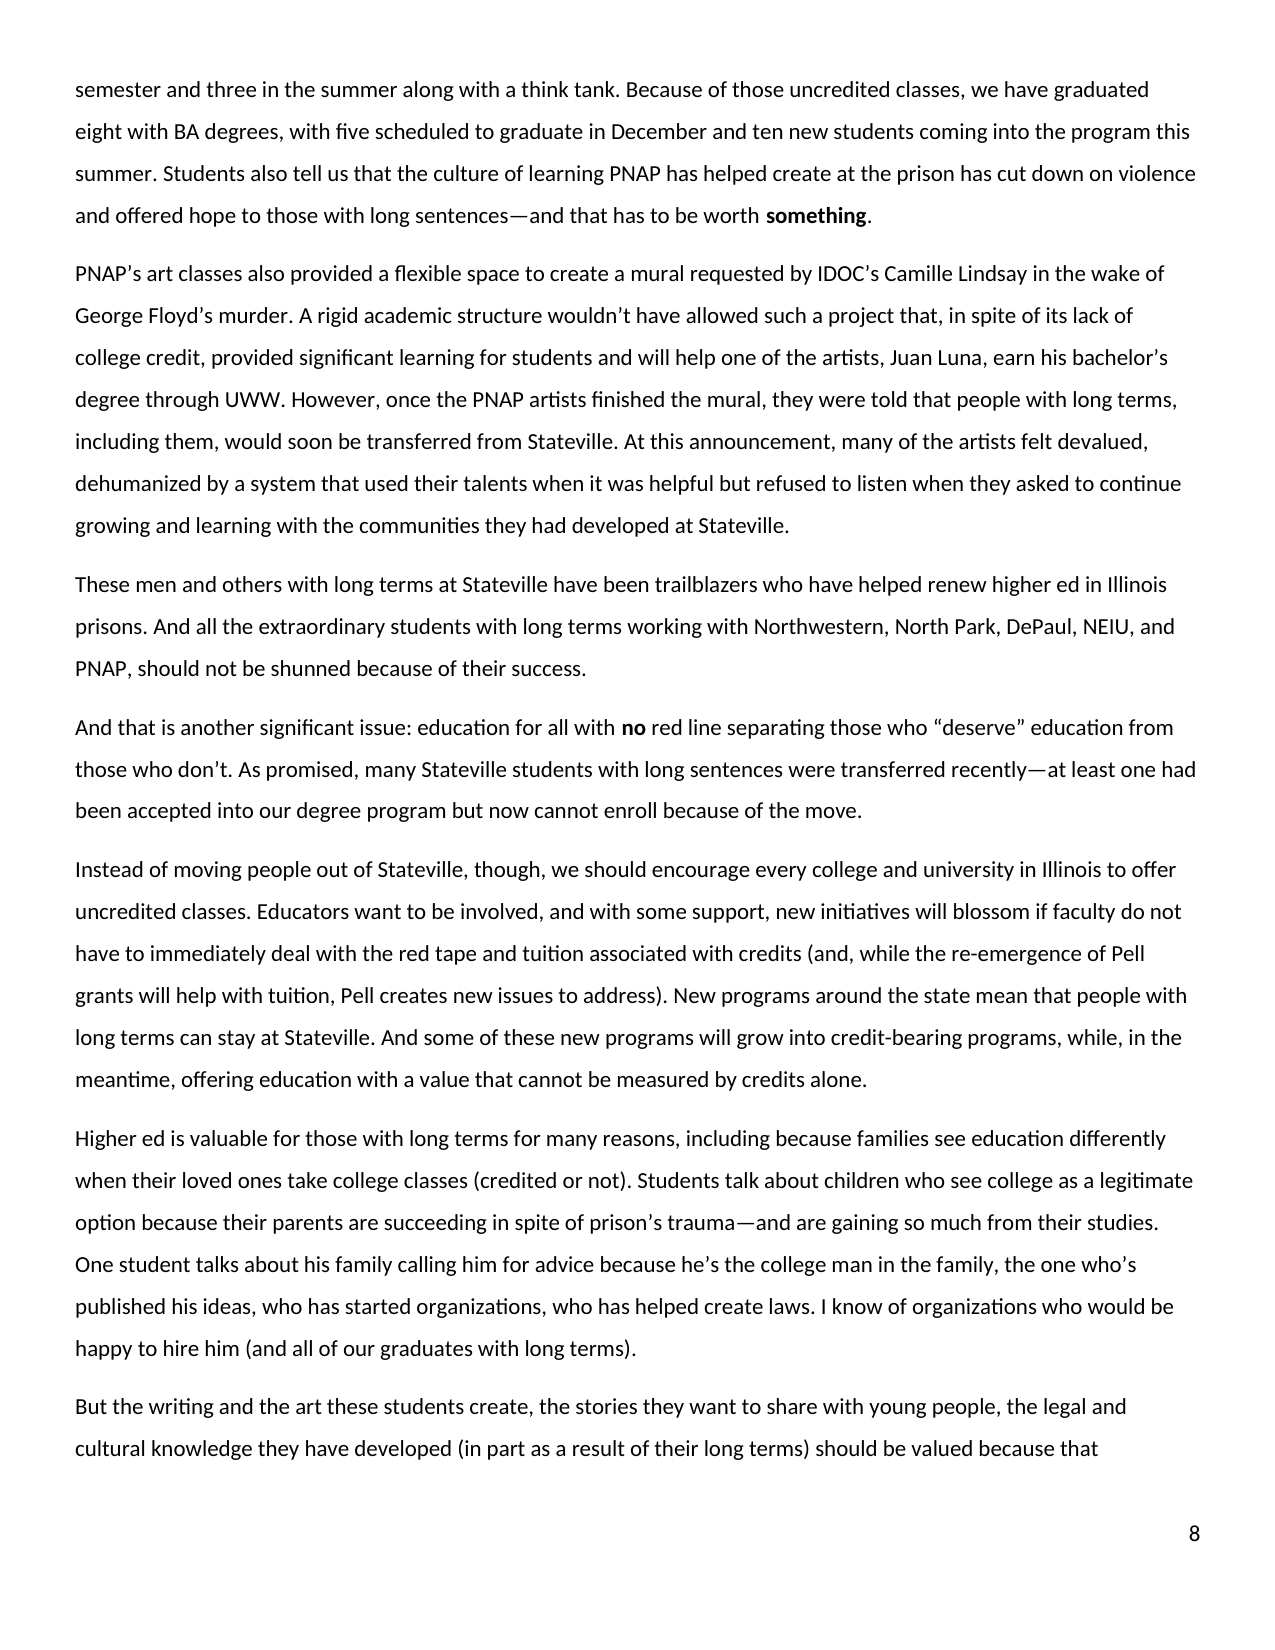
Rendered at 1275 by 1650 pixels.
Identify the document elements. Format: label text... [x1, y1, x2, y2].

text And that is another significant issue: education for all with no red line separating those who “deserve” education from those who don’t. As promised, many Stateville students with long sentences were transferred recently—at least one had been accepted into our degree program but now cannot enroll because of the move. [75, 713, 1200, 825]
text Higher ed is valuable for those with long terms for many reasons, including because families see education differently when their loved ones take college classes (credited or not). Students talk about children who see college as a legitimate option because their parents are succeeding in spite of prison’s trauma—and are gaining so much from their studies. One student talks about his family calling him for advice because he’s the college man in the family, the one who’s published his ideas, who has started organizations, who has helped create laws. I know of organizations who would be happy to hire him (and all of our graduates with long terms). [75, 1124, 1200, 1362]
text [75, 1392, 1200, 1462]
text These men and others with long terms at Stateville have been trailblazers who have helped renew higher ed in Illinois prisons. And all the extraordinary students with long terms working with Northwestern, North Park, DePaul, NEIU, and PNAP, should not be shunned because of their success. [75, 570, 1200, 682]
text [75, 75, 1200, 229]
text Instead of moving people out of Stateville, though, we should encourage every college and university in Illinois to offer uncredited classes. Educators want to be involved, and with some support, new initiatives will blossom if faculty do not have to immediately deal with the red tape and tuition associated with credits (and, while the re-emergence of Pell grants will help with tuition, Pell creates new issues to address). New programs around the state mean that people with long terms can stay at Stateville. And some of these new programs will grow into credit-bearing programs, while, in the meantime, offering education with a value that cannot be measured by credits alone. [75, 855, 1200, 1093]
text PNAP’s art classes also provided a flexible space to create a mural requested by IDOC’s Camille Lindsay in the wake of George Floyd’s murder. A rigid academic structure wouldn’t have allowed such a project that, in spite of its lack of college credit, provided significant learning for students and will help one of the artists, Juan Luna, earn his bachelor’s degree through UWW. However, once the PNAP artists finished the mural, they were told that people with long terms, including them, would soon be transferred from Stateville. At this announcement, many of the artists felt devalued, dehumanized by a system that used their talents when it was helpful but refused to listen when they asked to continue growing and learning with the communities they had developed at Stateville. [75, 259, 1200, 539]
